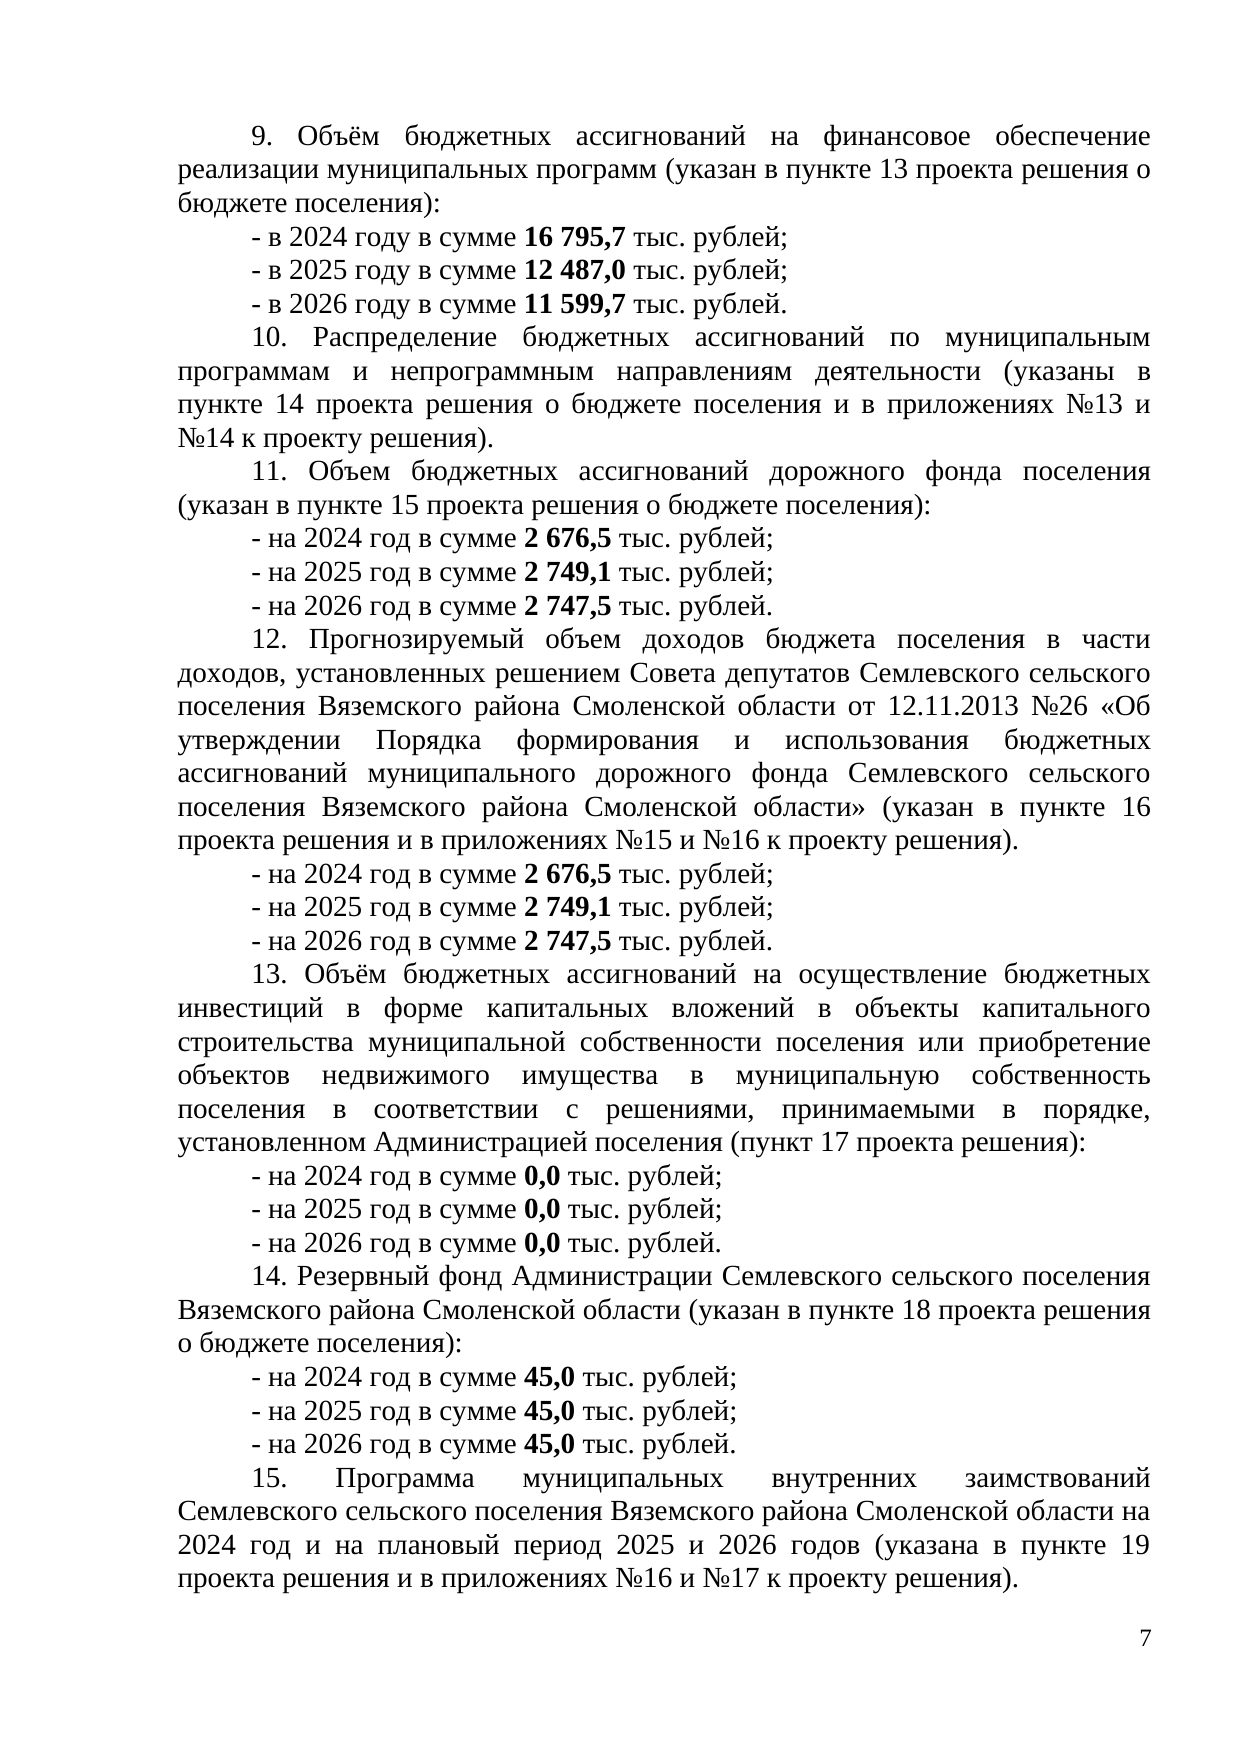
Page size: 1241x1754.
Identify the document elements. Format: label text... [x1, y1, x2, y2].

text - в 2024 году в сумме 16 795,7 тыс. рублей; [177, 219, 1152, 252]
text - в 2026 году в сумме 11 599,7 тыс. рублей. [177, 286, 1152, 319]
text - на 2025 год в сумме 2 749,1 тыс. рублей; [177, 889, 1152, 923]
text 15. Программа муниципальных внутренних заимствований Семлевского сельского поселения Вяземского района Смоленской области на 2024 год и на плановый период 2025 и 2026 годов (указана в пункте 19 проекта решения и в приложениях №16 и №17 к проекту решения). [177, 1460, 1152, 1594]
text 13. Объём бюджетных ассигнований на осуществление бюджетных инвестиций в форме капитальных вложений в объекты капитального строительства муниципальной собственности поселения или приобретение объектов недвижимого имущества в муниципальную собственность поселения в соответствии с решениями, принимаемыми в порядке, установленном Администрацией поселения (пункт 17 проекта решения): [177, 957, 1152, 1158]
text - на 2025 год в сумме 45,0 тыс. рублей; [177, 1393, 1152, 1426]
text - на 2026 год в сумме 2 747,5 тыс. рублей. [177, 923, 1152, 957]
text - на 2024 год в сумме 45,0 тыс. рублей; [177, 1359, 1152, 1393]
text - на 2024 год в сумме 2 676,5 тыс. рублей; [177, 521, 1152, 554]
text 14. Резервный фонд Администрации Семлевского сельского поселения Вяземского района Смоленской области (указан в пункте 18 проекта решения о бюджете поселения): [177, 1258, 1152, 1359]
text 9. Объём бюджетных ассигнований на финансовое обеспечение реализации муниципальных программ (указан в пункте 13 проекта решения о бюджете поселения): [177, 118, 1152, 219]
text - на 2025 год в сумме 0,0 тыс. рублей; [177, 1191, 1152, 1225]
text - на 2024 год в сумме 2 676,5 тыс. рублей; [177, 856, 1152, 889]
text - на 2024 год в сумме 0,0 тыс. рублей; [177, 1158, 1152, 1191]
text - на 2026 год в сумме 2 747,5 тыс. рублей. [177, 588, 1152, 621]
text - на 2025 год в сумме 2 749,1 тыс. рублей; [177, 554, 1152, 588]
text - в 2025 году в сумме 12 487,0 тыс. рублей; [177, 252, 1152, 286]
text 10. Распределение бюджетных ассигнований по муниципальным программам и непрограммным направлениям деятельности (указаны в пункте 14 проекта решения о бюджете поселения и в приложениях №13 и №14 к проекту решения). [177, 319, 1152, 453]
text 12. Прогнозируемый объем доходов бюджета поселения в части доходов, установленных решением Совета депутатов Семлевского сельского поселения Вяземского района Смоленской области от 12.11.2013 №26 «Об утверждении Порядка формирования и использования бюджетных ассигнований муниципального дорожного фонда Семлевского сельского поселения Вяземского района Смоленской области» (указан в пункте 16 проекта решения и в приложениях №15 и №16 к проекту решения). [177, 621, 1152, 856]
text 11. Объем бюджетных ассигнований дорожного фонда поселения (указан в пункте 15 проекта решения о бюджете поселения): [177, 453, 1152, 521]
text - на 2026 год в сумме 0,0 тыс. рублей. [177, 1225, 1152, 1258]
text - на 2026 год в сумме 45,0 тыс. рублей. [177, 1426, 1152, 1460]
